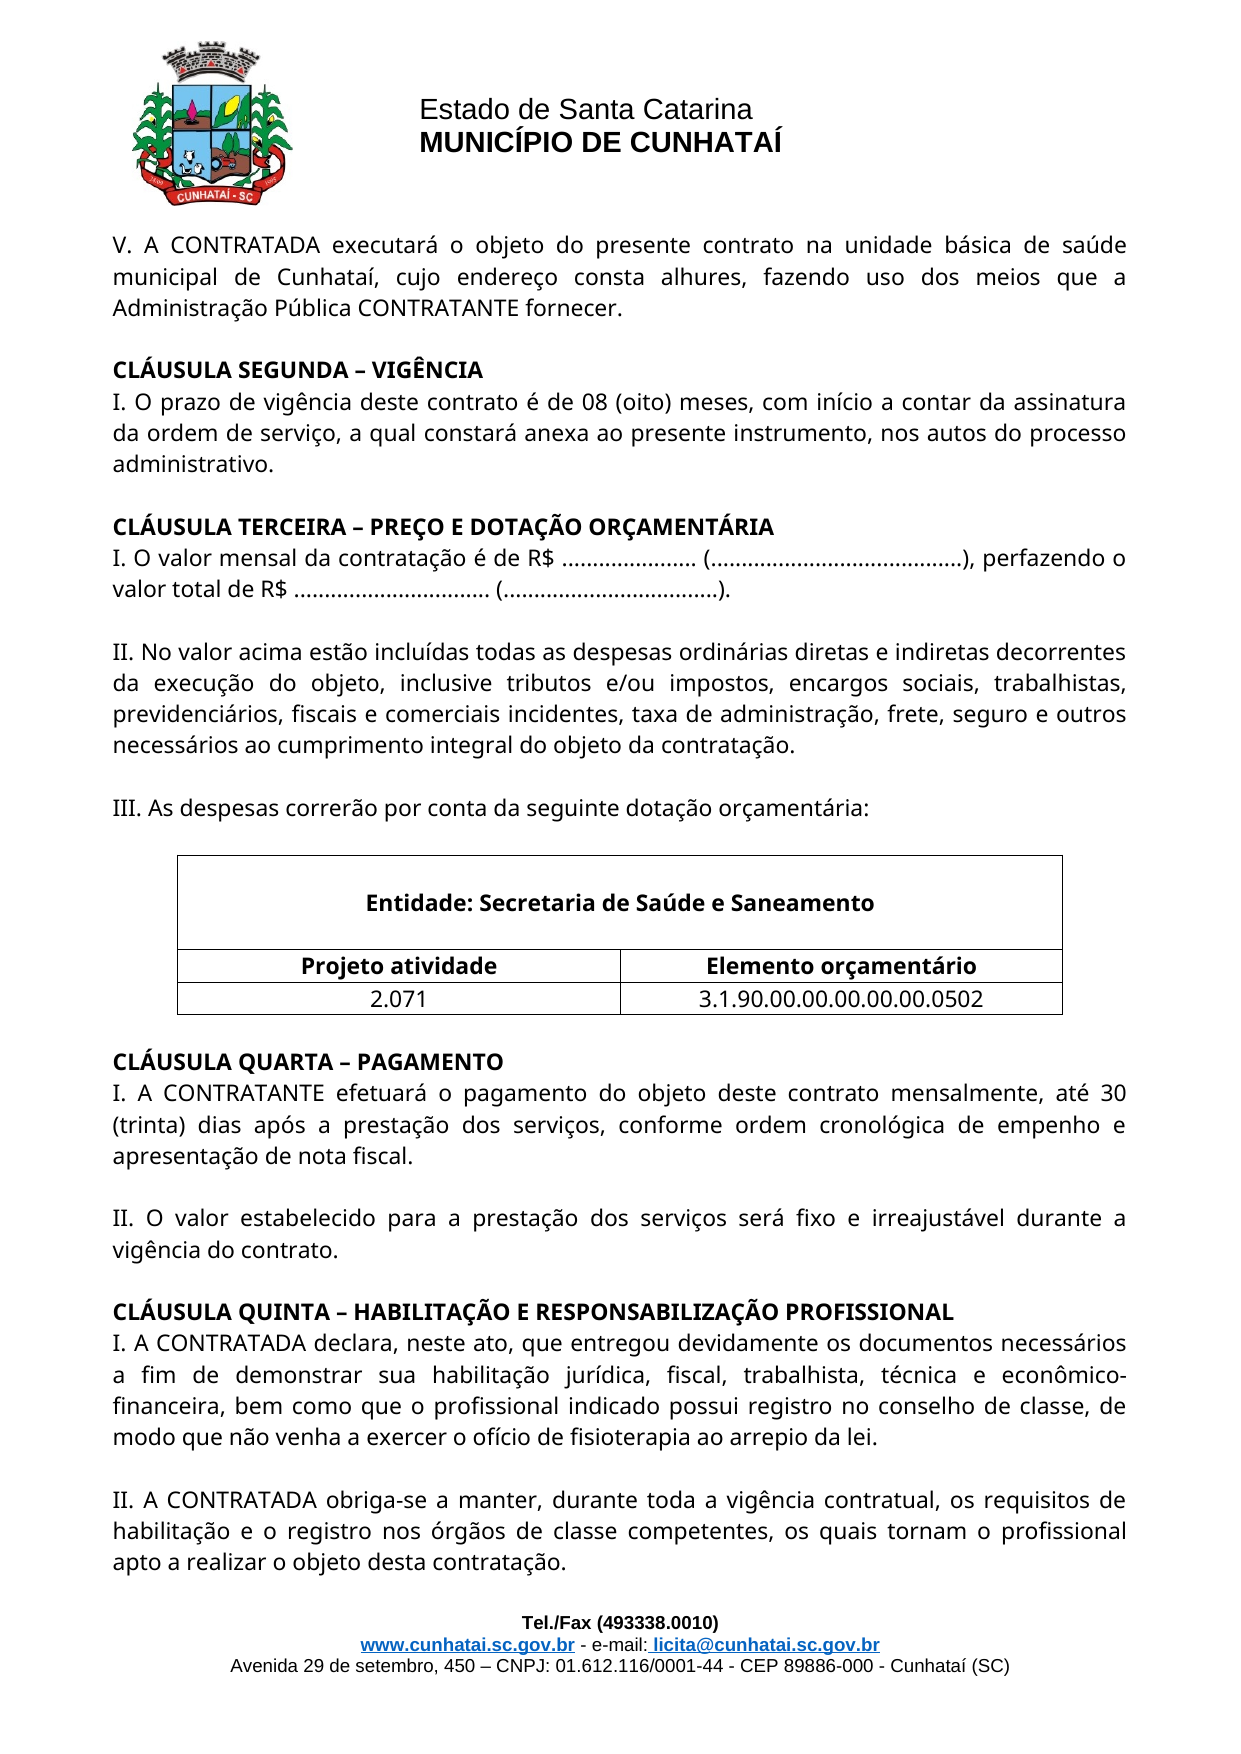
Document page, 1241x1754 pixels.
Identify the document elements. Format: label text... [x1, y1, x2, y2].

text CLÁUSULA SEGUNDA – VIGÊNCIA [112, 354, 1128, 386]
text III. As despesas correrão por conta da seguinte dotação orçamentária: [112, 792, 1128, 823]
table_cell Elemento orçamentário [621, 950, 1062, 982]
table_cell 2.071 [178, 983, 620, 1014]
picture [131, 41, 293, 206]
text II. O valor estabelecido para a prestação dos serviços será fixo e irreajustável durante a vigência do contrato. [112, 1202, 1128, 1265]
text I. A CONTRATADA declara, neste ato, que entregou devidamente os documentos necessários a fim de demonstrar sua habilitação jurídica, fiscal, trabalhista, técnica e econômico-financeira, bem como que o profissional indicado possui registro no conselho de classe, de modo que não venha a exercer o ofício de fisioterapia ao arrepio da lei. [112, 1327, 1128, 1452]
text I. O prazo de vigência deste contrato é de 08 (oito) meses, com início a contar da assinatura da ordem de serviço, a qual constará anexa ao presente instrumento, nos autos do processo administrativo. [112, 386, 1128, 479]
text V. A CONTRATADA executará o objeto do presente contrato na unidade básica de saúde municipal de Cunhataí, cujo endereço consta alhures, fazendo uso dos meios que a Administração Pública CONTRATANTE fornecer. [112, 229, 1128, 323]
table_cell 3.1.90.00.00.00.00.00.0502 [621, 983, 1062, 1014]
text CLÁUSULA TERCEIRA – PREÇO E DOTAÇÃO ORÇAMENTÁRIA [112, 511, 1128, 542]
table_cell Projeto atividade [178, 950, 620, 982]
text II. No valor acima estão incluídas todas as despesas ordinárias diretas e indiretas decorrentes da execução do objeto, inclusive tributos e/ou impostos, encargos sociais, trabalhistas, previdenciários, fiscais e comerciais incidentes, taxa de administração, frete, seguro e outros necessários ao cumprimento integral do objeto da contratação. [112, 636, 1128, 761]
text CLÁUSULA QUARTA – PAGAMENTO [112, 1046, 1128, 1077]
text I. A CONTRATANTE efetuará o pagamento do objeto deste contrato mensalmente, até 30 (trinta) dias após a prestação dos serviços, conforme ordem cronológica de empenho e apresentação de nota fiscal. [112, 1077, 1128, 1171]
text CLÁUSULA QUINTA – HABILITAÇÃO E RESPONSABILIZAÇÃO PROFISSIONAL [112, 1296, 1128, 1327]
text II. A CONTRATADA obriga-se a manter, durante toda a vigência contratual, os requisitos de habilitação e o registro nos órgãos de classe competentes, os quais tornam o profissional apto a realizar o objeto desta contratação. [112, 1484, 1128, 1577]
text I. O valor mensal da contratação é de R$ ...................... (.........................................), perfazendo o valor total de R$ ................................ (...................................). [112, 542, 1128, 604]
table_header Entidade: Secretaria de Saúde e Saneamento [178, 856, 1062, 949]
